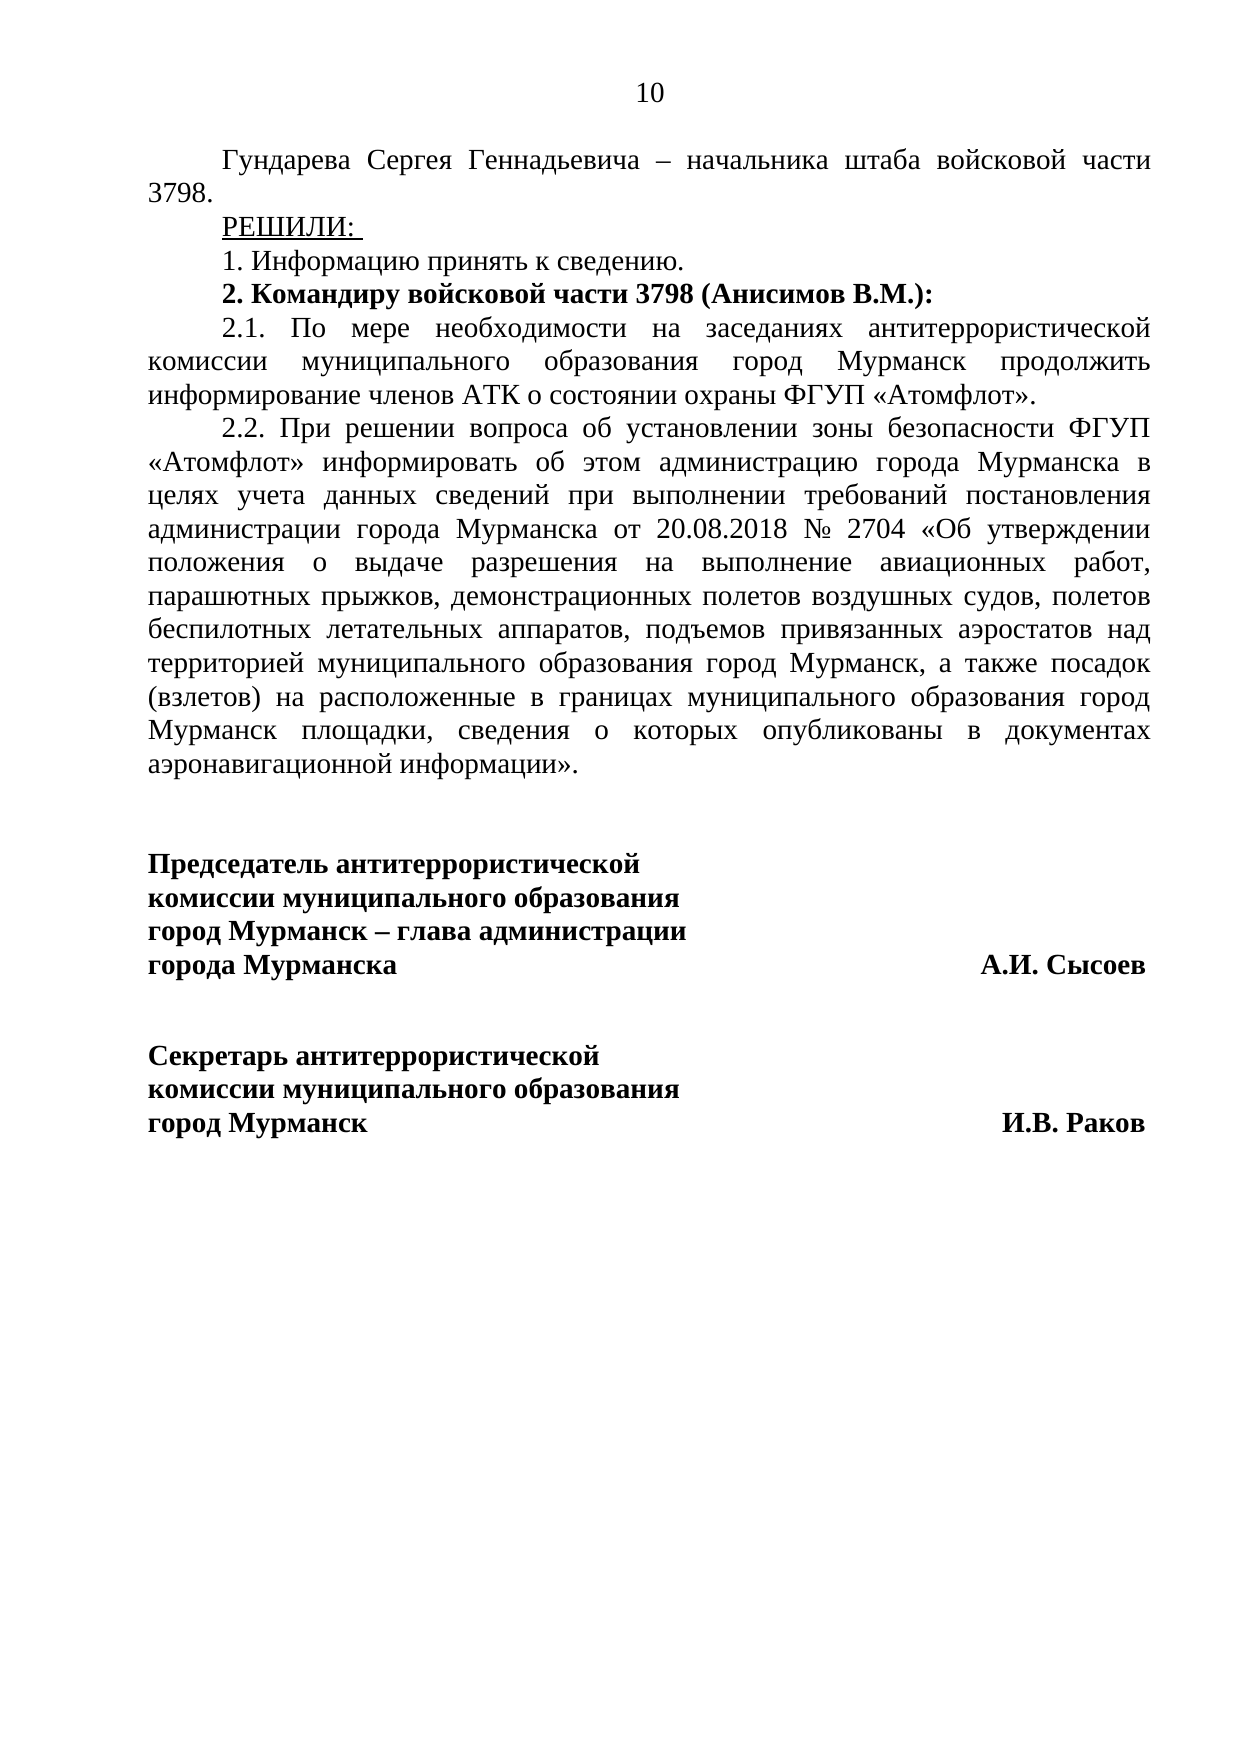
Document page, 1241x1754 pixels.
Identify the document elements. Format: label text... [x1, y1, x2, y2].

text город Мурманск И.В. Раков [148, 1105, 1152, 1139]
text Секретарь антитеррористической [148, 1038, 1152, 1072]
text Гундарева Сергея Геннадьевича – начальника штаба войсковой части 3798. [148, 142, 1152, 209]
text Председатель антитеррористической [148, 846, 1152, 880]
text город Мурманск – глава администрации [148, 913, 1152, 947]
text 2.1. По мере необходимости на заседаниях антитеррористической комиссии муниципального образования город Мурманск продолжить информирование членов АТК о состоянии охраны ФГУП «Атомфлот». [148, 310, 1152, 410]
text города Мурманска А.И. Сысоев [148, 947, 1152, 981]
text РЕШИЛИ: [148, 209, 1152, 243]
text 1. Информацию принять к сведению. [148, 243, 1152, 276]
text комиссии муниципального образования [148, 880, 1152, 913]
text комиссии муниципального образования [148, 1072, 1152, 1105]
text 2.2. При решении вопроса об установлении зоны безопасности ФГУП «Атомфлот» информировать об этом администрацию города Мурманска в целях учета данных сведений при выполнении требований постановления администрации города Мурманска от 20.08.2018 № 2704 «Об утверждении положения о выдаче разрешения на выполнение авиационных работ, парашютных прыжков, демонстрационных полетов воздушных судов, полетов беспилотных летательных аппаратов, подъемов привязанных аэростатов над территорией муниципального образования город Мурманск, а также посадок (взлетов) на расположенные в границах муниципального образования город Мурманск площадки, сведения о которых опубликованы в документах аэронавигационной информации». [148, 410, 1152, 779]
text 2. Командиру войсковой части 3798 (Анисимов В.М.): [148, 276, 1152, 310]
